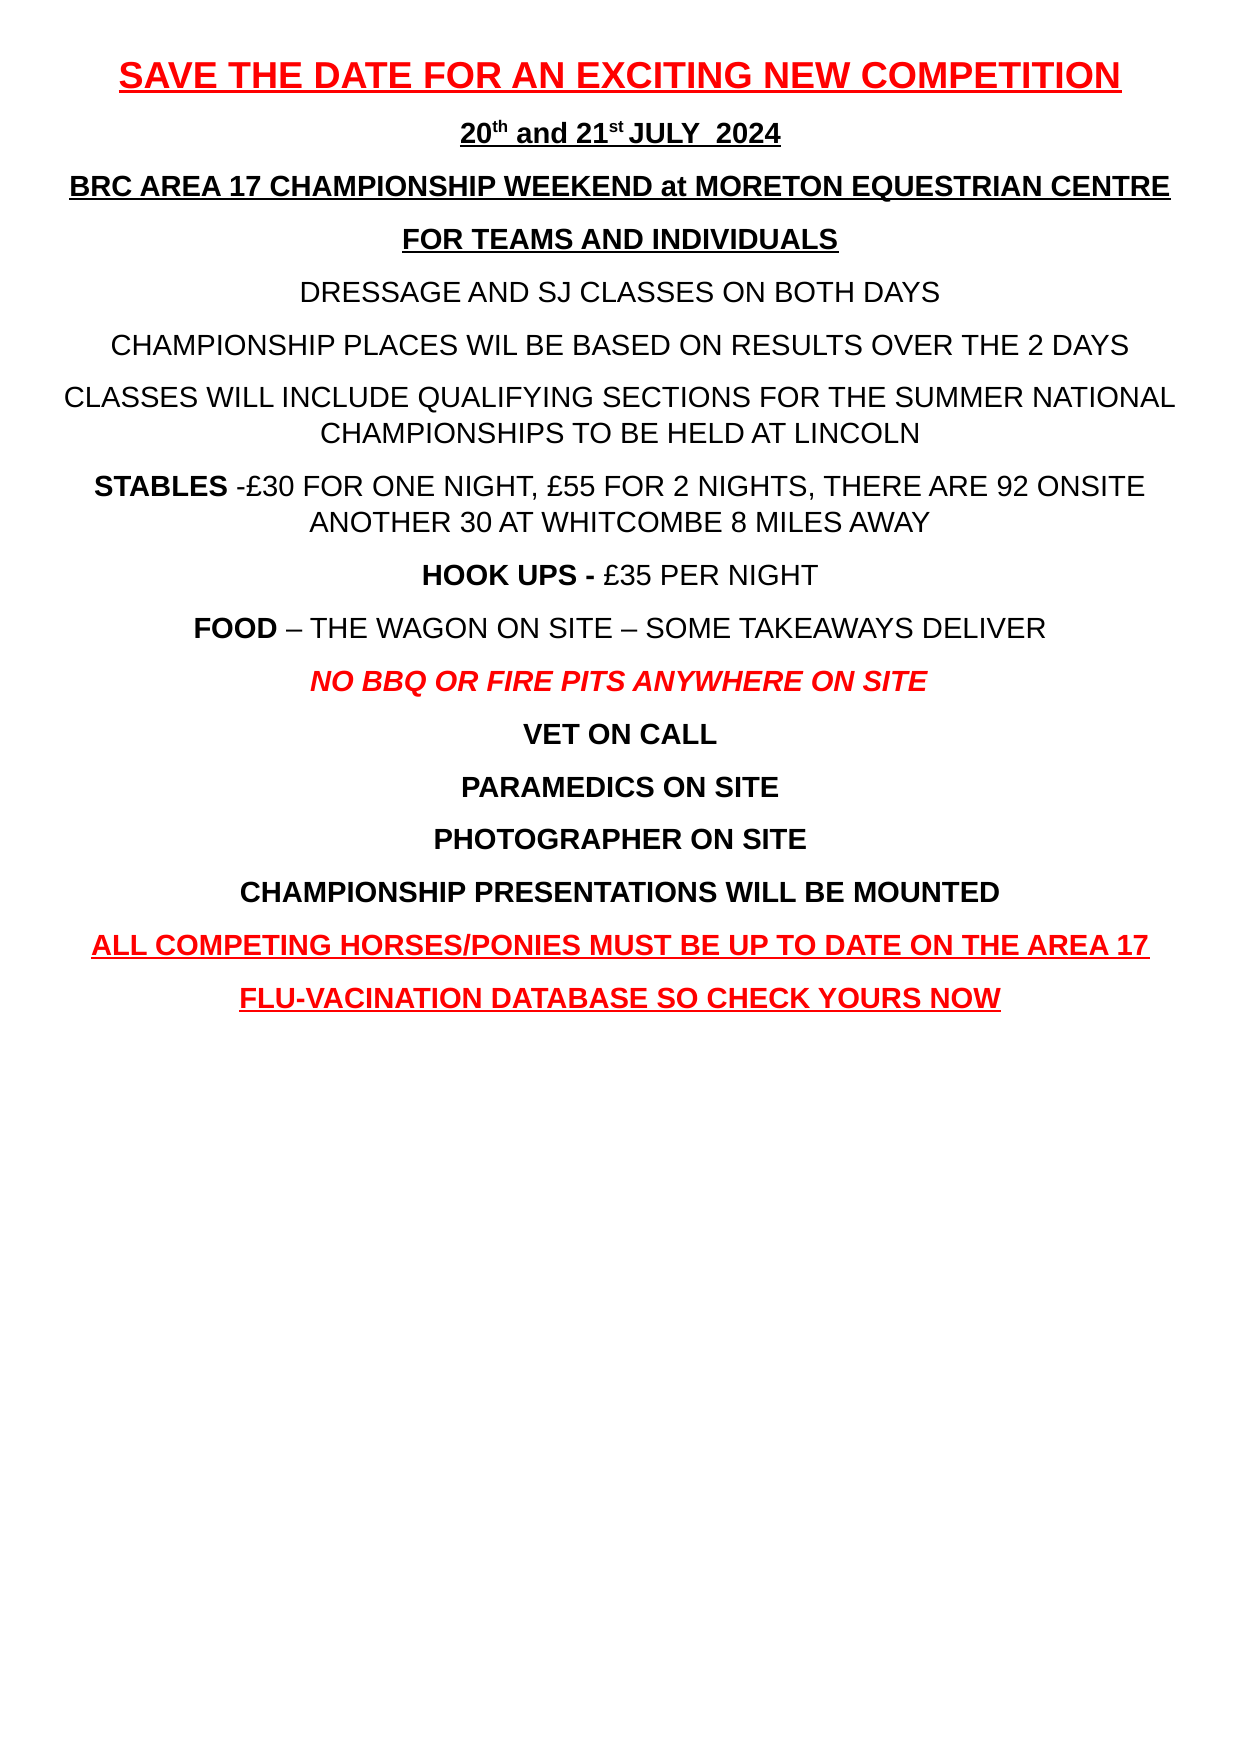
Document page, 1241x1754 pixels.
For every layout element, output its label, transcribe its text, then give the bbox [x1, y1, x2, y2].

text STABLES -£30 FOR ONE NIGHT, £55 FOR 2 NIGHTS, THERE ARE 92 ONSITE ANOTHER 30 AT WHITCOMBE 8 MILES AWAY [47, 469, 1193, 539]
text PHOTOGRAPHER ON SITE [47, 822, 1193, 856]
text VET ON CALL [47, 717, 1193, 750]
text CHAMPIONSHIP PRESENTATIONS WILL BE MOUNTED [47, 875, 1193, 909]
text 20th and 21st JULY 2024 [47, 116, 1193, 150]
text ALL COMPETING HORSES/PONIES MUST BE UP TO DATE ON THE AREA 17 [47, 928, 1193, 962]
text DRESSAGE AND SJ CLASSES ON BOTH DAYS [47, 275, 1193, 308]
text FLU-VACINATION DATABASE SO CHECK YOURS NOW [47, 981, 1193, 1014]
text PARAMEDICS ON SITE [47, 769, 1193, 803]
text SAVE THE DATE FOR AN EXCITING NEW COMPETITION [47, 53, 1193, 96]
text BRC AREA 17 CHAMPIONSHIP WEEKEND at MORETON EQUESTRIAN CENTRE [47, 169, 1193, 203]
text FOR TEAMS AND INDIVIDUALS [47, 222, 1193, 256]
text HOOK UPS - £35 PER NIGHT [47, 558, 1193, 592]
text CLASSES WILL INCLUDE QUALIFYING SECTIONS FOR THE SUMMER NATIONAL CHAMPIONSHIPS TO BE HELD AT LINCOLN [47, 380, 1193, 450]
text FOOD – THE WAGON ON SITE – SOME TAKEAWAYS DELIVER [47, 611, 1193, 645]
text CHAMPIONSHIP PLACES WIL BE BASED ON RESULTS OVER THE 2 DAYS [47, 328, 1193, 361]
text NO BBQ OR FIRE PITS ANYWHERE ON SITE [47, 664, 1193, 697]
